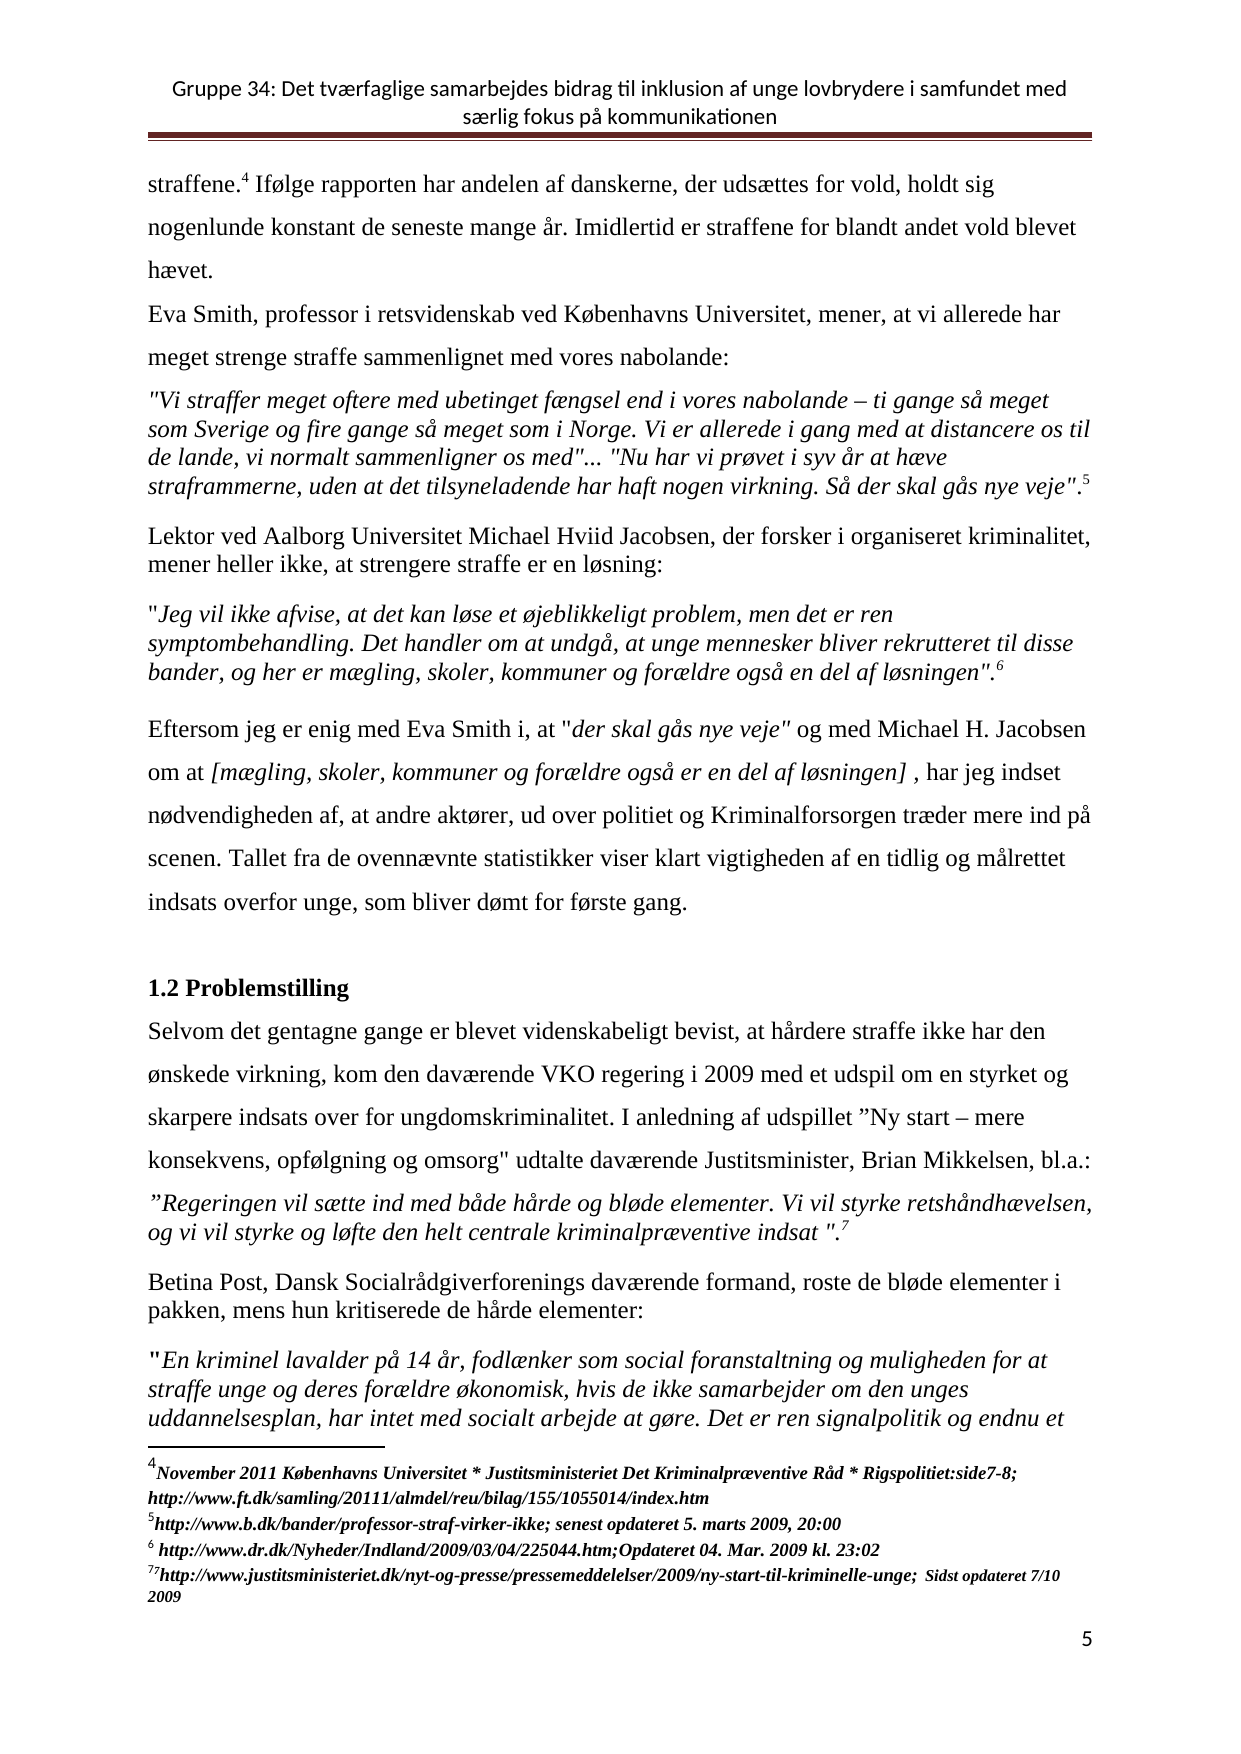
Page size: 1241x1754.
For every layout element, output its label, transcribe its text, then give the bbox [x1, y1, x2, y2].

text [148, 169, 1092, 284]
text Eva Smith, professor i retsvidenskab ved Københavns Universitet, mener, at vi allerede har meget strenge straffe sammenlignet med vores nabolande: [148, 299, 1092, 371]
text "Jeg vil ikke afvise, at det kan løse et øjeblikkeligt problem, men det er ren symptombehandling. Det handler om at undgå, at unge mennesker bliver rekrutteret til disse bander, og her er mægling, skoler, kommuner og forældre også en del af løsningen". [148, 599, 1092, 685]
text Lektor ved Aalborg Universitet Michael Hviid Jacobsen, der forsker i organiseret kriminalitet, mener heller ikke, at strengere straffe er en løsning: [148, 521, 1092, 578]
text Eftersom jeg er enig med Eva Smith i, at "der skal gås nye veje" og med Michael H. Jacobsen om at [mægling, skoler, kommuner og forældre også er en del af løsningen] , har jeg indset nødvendigheden af, at andre aktører, ud over politiet og Kriminalforsorgen træder mere ind på scenen. Tallet fra de ovennævnte statistikker viser klart vigtigheden af en tidlig og målrettet indsats overfor unge, som bliver dømt for første gang. [148, 714, 1092, 915]
text Selvom det gentagne gange er blevet videnskabeligt bevist, at hårdere straffe ikke har den ønskede virkning, kom den daværende VKO regering i 2009 med et udspil om en styrket og skarpere indsats over for ungdomskriminalitet. I anledning af udspillet ”Ny start – mere konsekvens, opfølgning og omsorg" udtalte daværende Justitsminister, Brian Mikkelsen, bl.a.: [148, 1016, 1092, 1174]
text ”Regeringen vil sætte ind med både hårde og bløde elementer. Vi vil styrke retshåndhævelsen, og vi vil styrke og løfte den helt centrale kriminalpræventive indsat ". [148, 1188, 1092, 1246]
text Betina Post, Dansk Socialrådgiverforenings daværende formand, roste de bløde elementer i pakken, mens hun kritiserede de hårde elementer: [148, 1267, 1092, 1324]
text "Vi straffer meget oftere med ubetinget fængsel end i vores nabolande – ti gange så meget som Sverige og fire gange så meget som i Norge. Vi er allerede i gang med at distancere os til de lande, vi normalt sammenligner os med"... "Nu har vi prøvet i syv år at hæve straframmerne, uden at det tilsyneladende har haft nogen virkning. Så der skal gås nye veje". [148, 385, 1092, 500]
text 1.2 Problemstilling [148, 973, 1092, 1002]
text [148, 1345, 1092, 1431]
